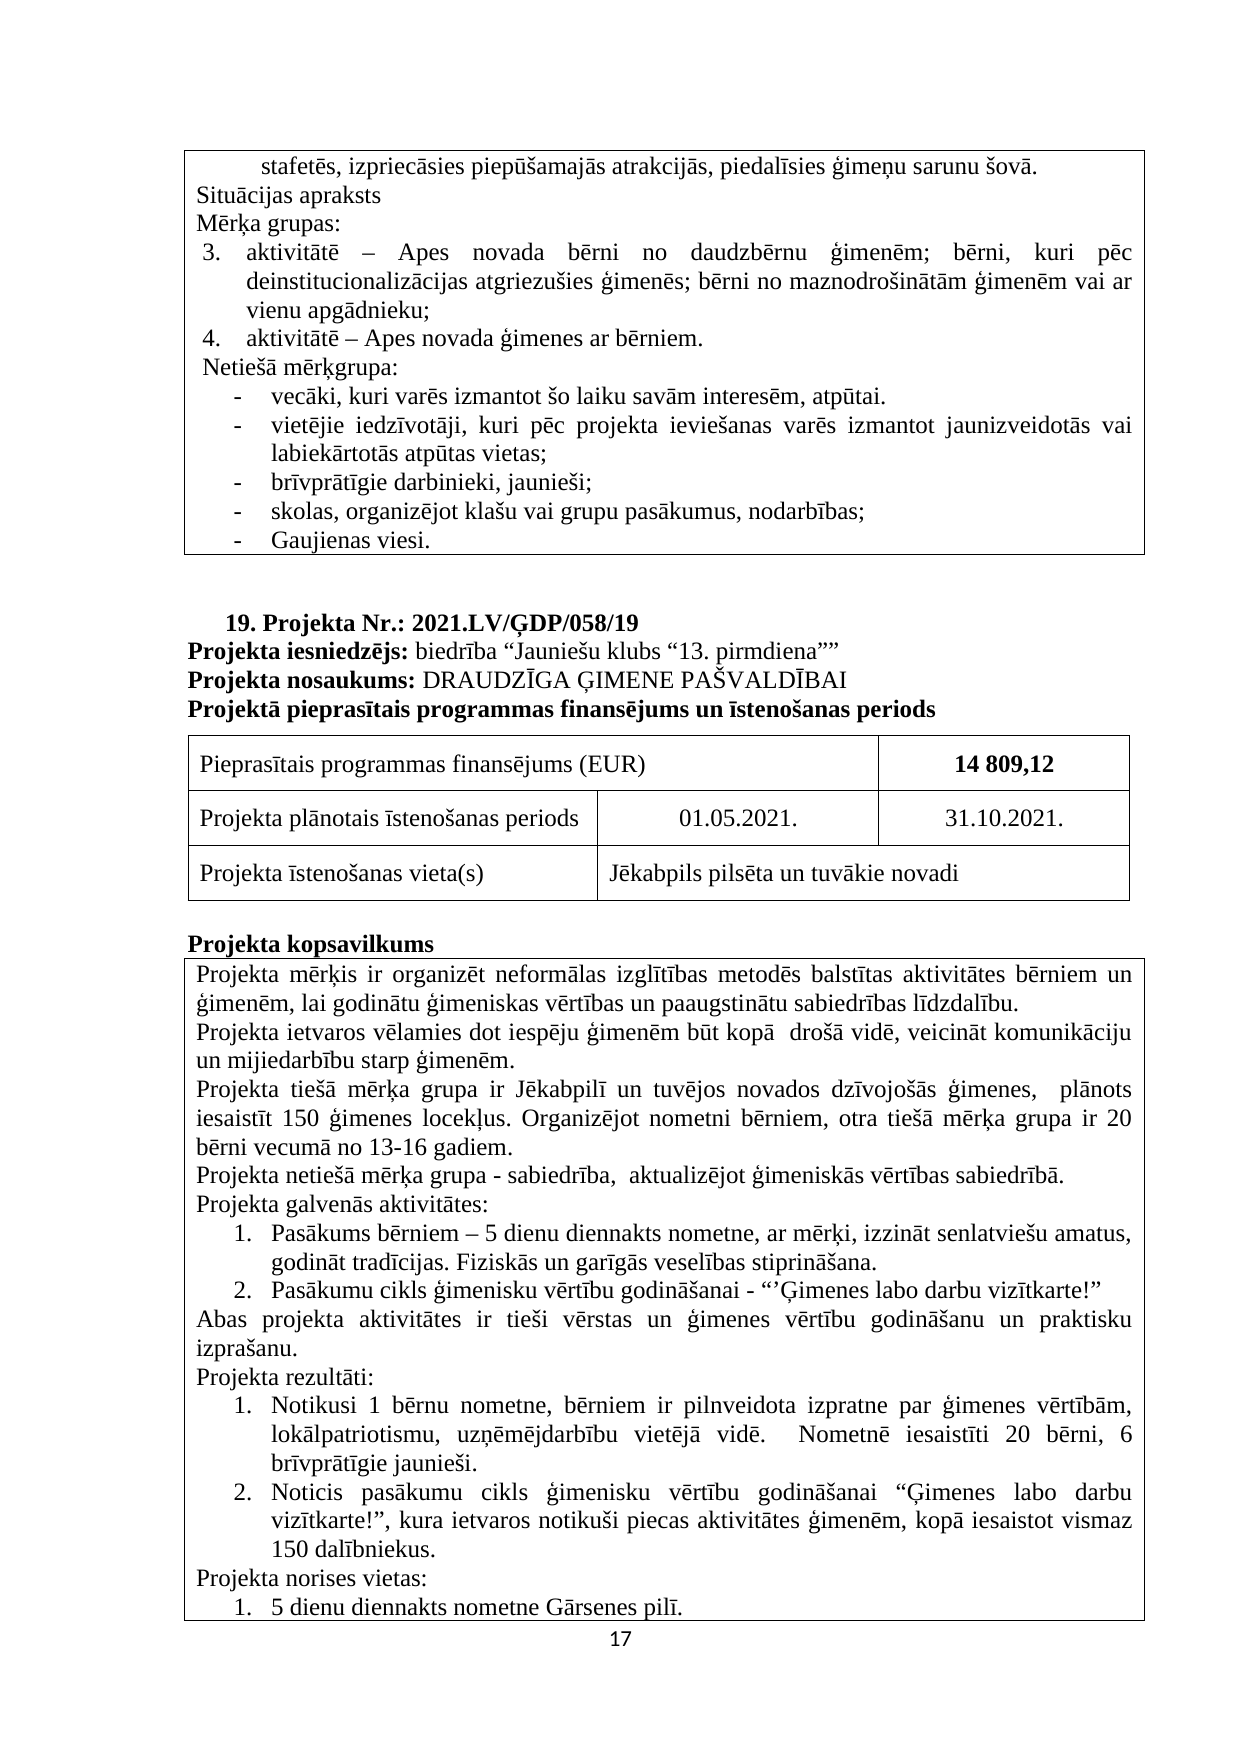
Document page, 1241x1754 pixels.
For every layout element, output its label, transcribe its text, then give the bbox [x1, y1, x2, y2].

text Projekta iesniedzējs: biedrība “Jauniešu klubs “13. pirmdiena”” [187, 636, 1053, 665]
table_cell Projekta īstenošanas vieta(s) [189, 846, 597, 899]
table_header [185, 959, 1144, 1620]
text Projektā pieprasītais programmas finansējums un īstenošanas periods [187, 694, 1053, 723]
table_header Pieprasītais programmas finansējums (EUR) [189, 736, 878, 790]
table_cell 01.05.2021. [598, 791, 878, 845]
table_cell Jēkabpils pilsēta un tuvākie novadi [598, 846, 1129, 899]
table_cell 31.10.2021. [879, 791, 1129, 845]
list Projekta Nr.: 2021.LV/ĢDP/058/19 [225, 608, 1053, 636]
text Projekta nosaukums: DRAUDZĪGA ĢIMENE PAŠVALDĪBAI [187, 665, 1053, 694]
table_header 14 809,12 [879, 736, 1129, 790]
text Projekta kopsavilkums [187, 929, 1053, 958]
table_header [185, 151, 1144, 553]
table_cell Projekta plānotais īstenošanas periods [189, 791, 597, 845]
